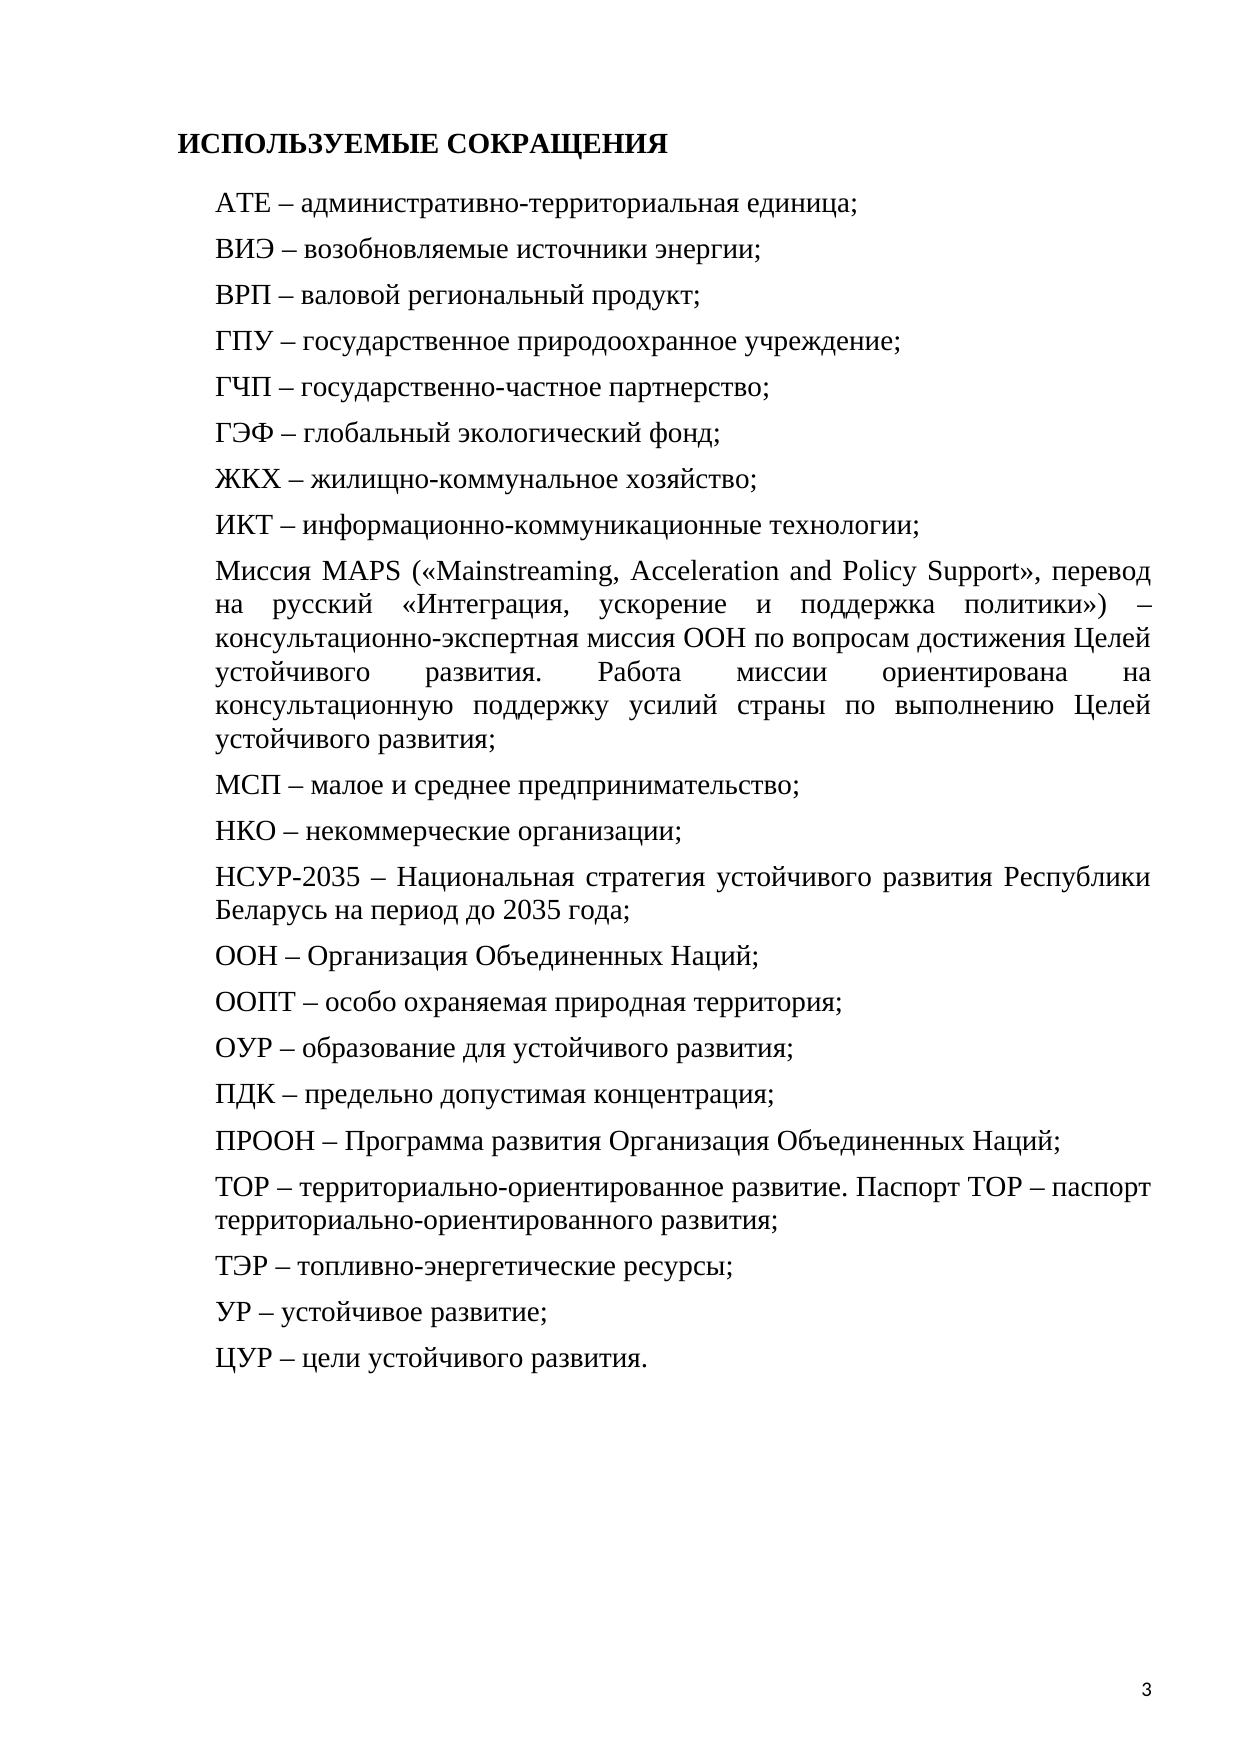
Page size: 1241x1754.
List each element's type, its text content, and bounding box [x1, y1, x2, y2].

text МСП – малое и среднее предпринимательство; [215, 767, 1152, 800]
text ЦУР – цели устойчивого развития. [215, 1340, 1152, 1374]
list ИСПОЛЬЗУЕМЫЕ СОКРАЩЕНИЯ [177, 126, 1152, 160]
text НСУР-2035 – Национальная стратегия устойчивого развития Республики Беларусь на период до 2035 года; [215, 859, 1152, 926]
text ТОР – территориально-ориентированное развитие. Паспорт ТОР – паспорт территориально-ориентированного развития; [215, 1169, 1152, 1236]
text ПДК – предельно допустимая концентрация; [215, 1077, 1152, 1110]
text АТЕ – административно-территориальная единица; [215, 185, 1152, 218]
text ООН – Организация Объединенных Наций; [215, 938, 1152, 972]
text ГЭФ – глобальный экологический фонд; [215, 415, 1152, 448]
text ЖКХ – жилищно-коммунальное хозяйство; [215, 461, 1152, 494]
text ГЧП – государственно-частное партнерство; [215, 369, 1152, 402]
text ИКТ – информационно-коммуникационные технологии; [215, 507, 1152, 541]
text ООПТ – особо охраняемая природная территория; [215, 984, 1152, 1018]
text ГПУ – государственное природоохранное учреждение; [215, 323, 1152, 356]
text ПРООН – Программа развития Организация Объединенных Наций; [215, 1123, 1152, 1156]
text ВРП – валовой региональный продукт; [215, 277, 1152, 310]
text НКО – некоммерческие организации; [215, 813, 1152, 846]
text Миссия MAPS («Mainstreaming, Acceleration and Policy Support», перевод на русский «Интеграция, ускорение и поддержка политики») – консультационно-экспертная миссия ООН по вопросам достижения Целей устойчивого развития. Работа миссии ориентирована на консультационную поддержку усилий страны по выполнению Целей устойчивого развития; [215, 553, 1152, 754]
text ТЭР – топливно-энергетические ресурсы; [215, 1248, 1152, 1282]
text ОУР – образование для устойчивого развития; [215, 1031, 1152, 1064]
text ВИЭ – возобновляемые источники энергии; [215, 231, 1152, 264]
text УР – устойчивое развитие; [215, 1294, 1152, 1328]
